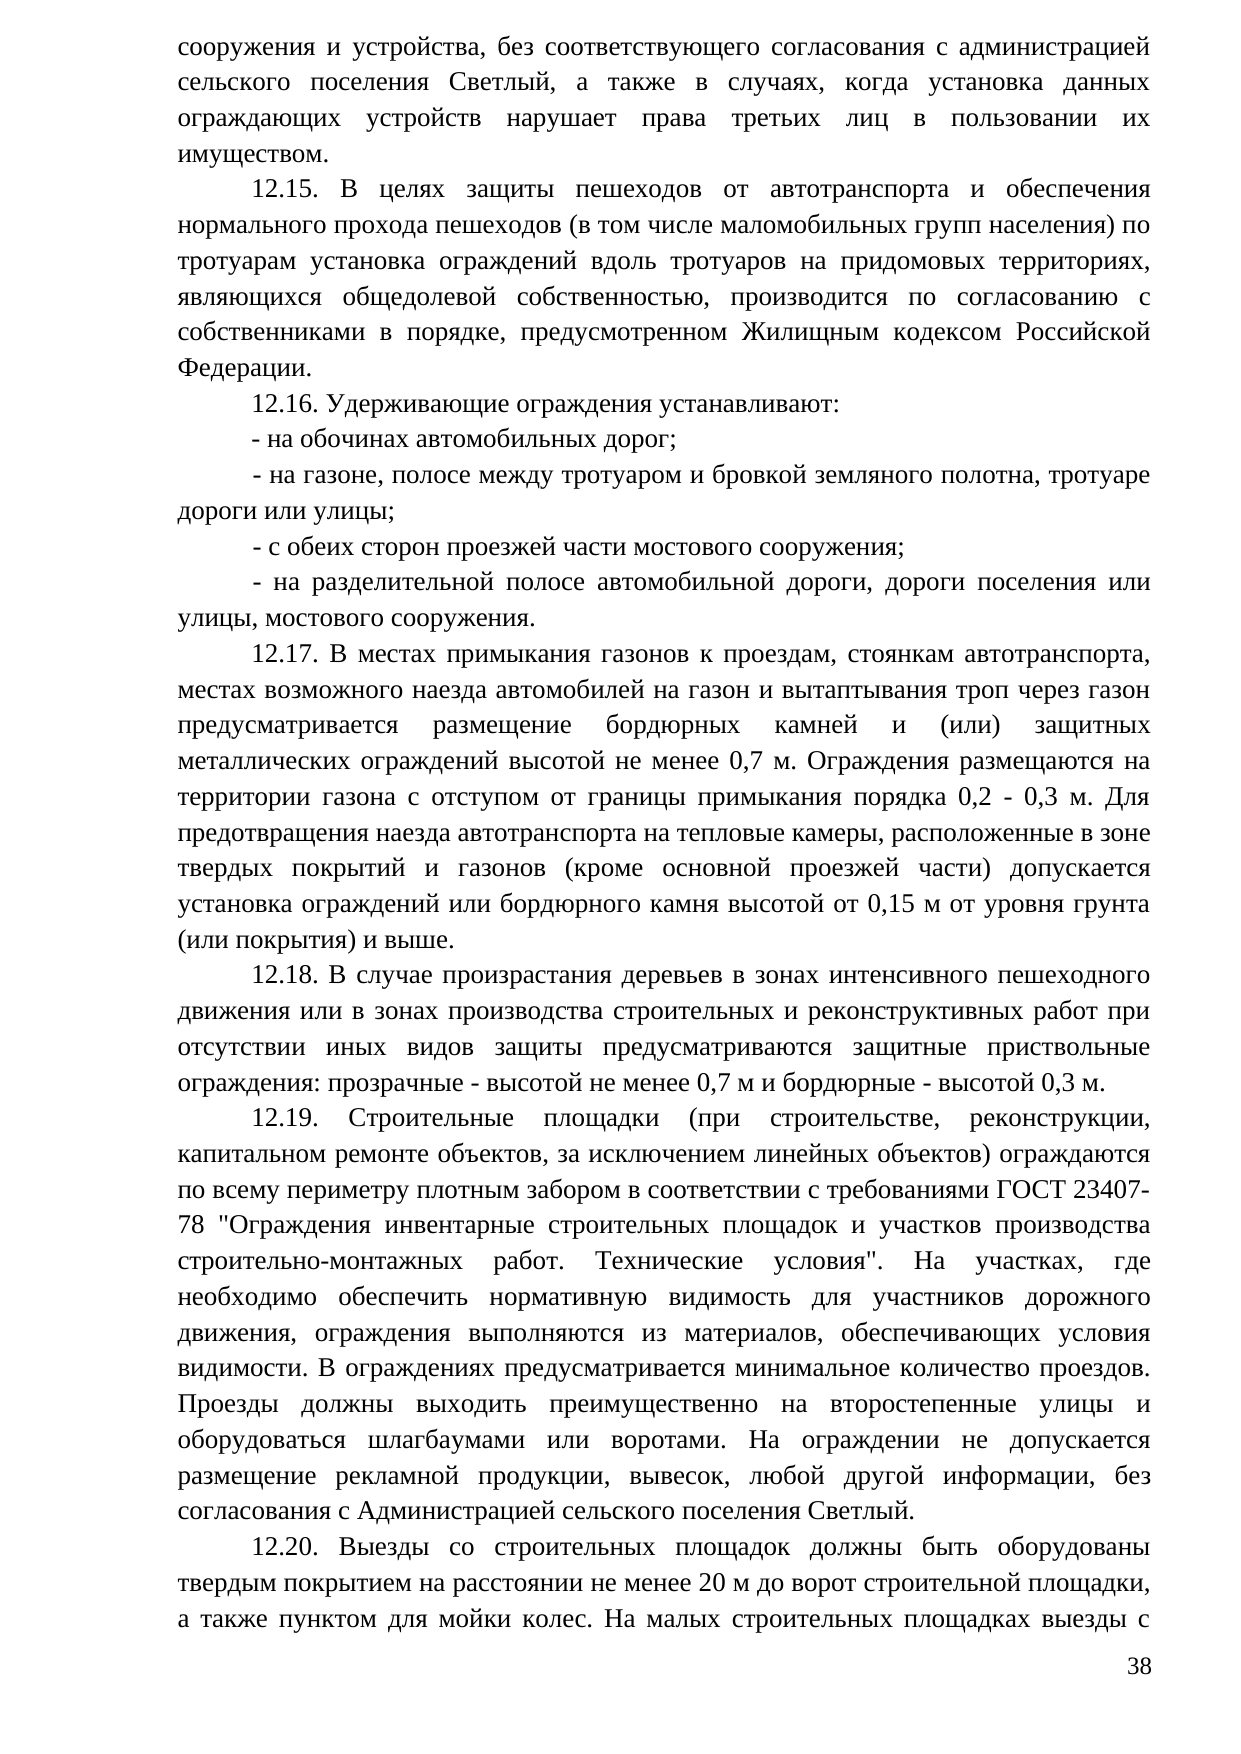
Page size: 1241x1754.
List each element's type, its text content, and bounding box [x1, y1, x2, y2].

text - на газоне, полосе между тротуаром и бровкой земляного полотна, тротуаре дороги или улицы; [177, 458, 1152, 525]
text 12.15. В целях защиты пешеходов от автотранспорта и обеспечения нормального прохода пешеходов (в том числе маломобильных групп населения) по тротуарам установка ограждений вдоль тротуаров на придомовых территориях, являющихся общедолевой собственностью, производится по согласованию с собственниками в порядке, предусмотренном Жилищным кодексом Российской Федерации. [177, 172, 1152, 382]
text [177, 29, 1152, 168]
text 12.17. В местах примыкания газонов к проездам, стоянкам автотранспорта, местах возможного наезда автомобилей на газон и вытаптывания троп через газон предусматривается размещение бордюрных камней и (или) защитных металлических ограждений высотой не менее . Ограждения размещаются на территории газона с отступом от границы примыкания порядка 0,2 - . Для предотвращения наезда автотранспорта на тепловые камеры, расположенные в зоне твердых покрытий и газонов (кроме основной проезжей части) допускается установка ограждений или бордюрного камня высотой от от уровня грунта (или покрытия) и выше. [177, 637, 1152, 954]
text - с обеих сторон проезжей части мостового сооружения; [177, 530, 1152, 561]
text 12.19. Строительные площадки (при строительстве, реконструкции, капитальном ремонте объектов, за исключением линейных объектов) ограждаются по всему периметру плотным забором в соответствии с требованиями ГОСТ 23407-78 "Ограждения инвентарные строительных площадок и участков производства строительно-монтажных работ. Технические условия". На участках, где необходимо обеспечить нормативную видимость для участников дорожного движения, ограждения выполняются из материалов, обеспечивающих условия видимости. В ограждениях предусматривается минимальное количество проездов. Проезды должны выходить преимущественно на второстепенные улицы и оборудоваться шлагбаумами или воротами. На ограждении не допускается размещение рекламной продукции, вывесок, любой другой информации, без согласования с Администрацией сельского поселения Светлый. [177, 1101, 1152, 1526]
text - на обочинах автомобильных дорог; [177, 423, 1152, 454]
text 12.16. Удерживающие ограждения устанавливают: [177, 387, 1152, 418]
text 12.18. В случае произрастания деревьев в зонах интенсивного пешеходного движения или в зонах производства строительных и реконструктивных работ при отсутствии иных видов защиты предусматриваются защитные приствольные ограждения: прозрачные - высотой не менее и бордюрные - высотой . [177, 958, 1152, 1097]
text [177, 1530, 1152, 1633]
text - на разделительной полосе автомобильной дороги, дороги поселения или улицы, мостового сооружения. [177, 566, 1152, 632]
